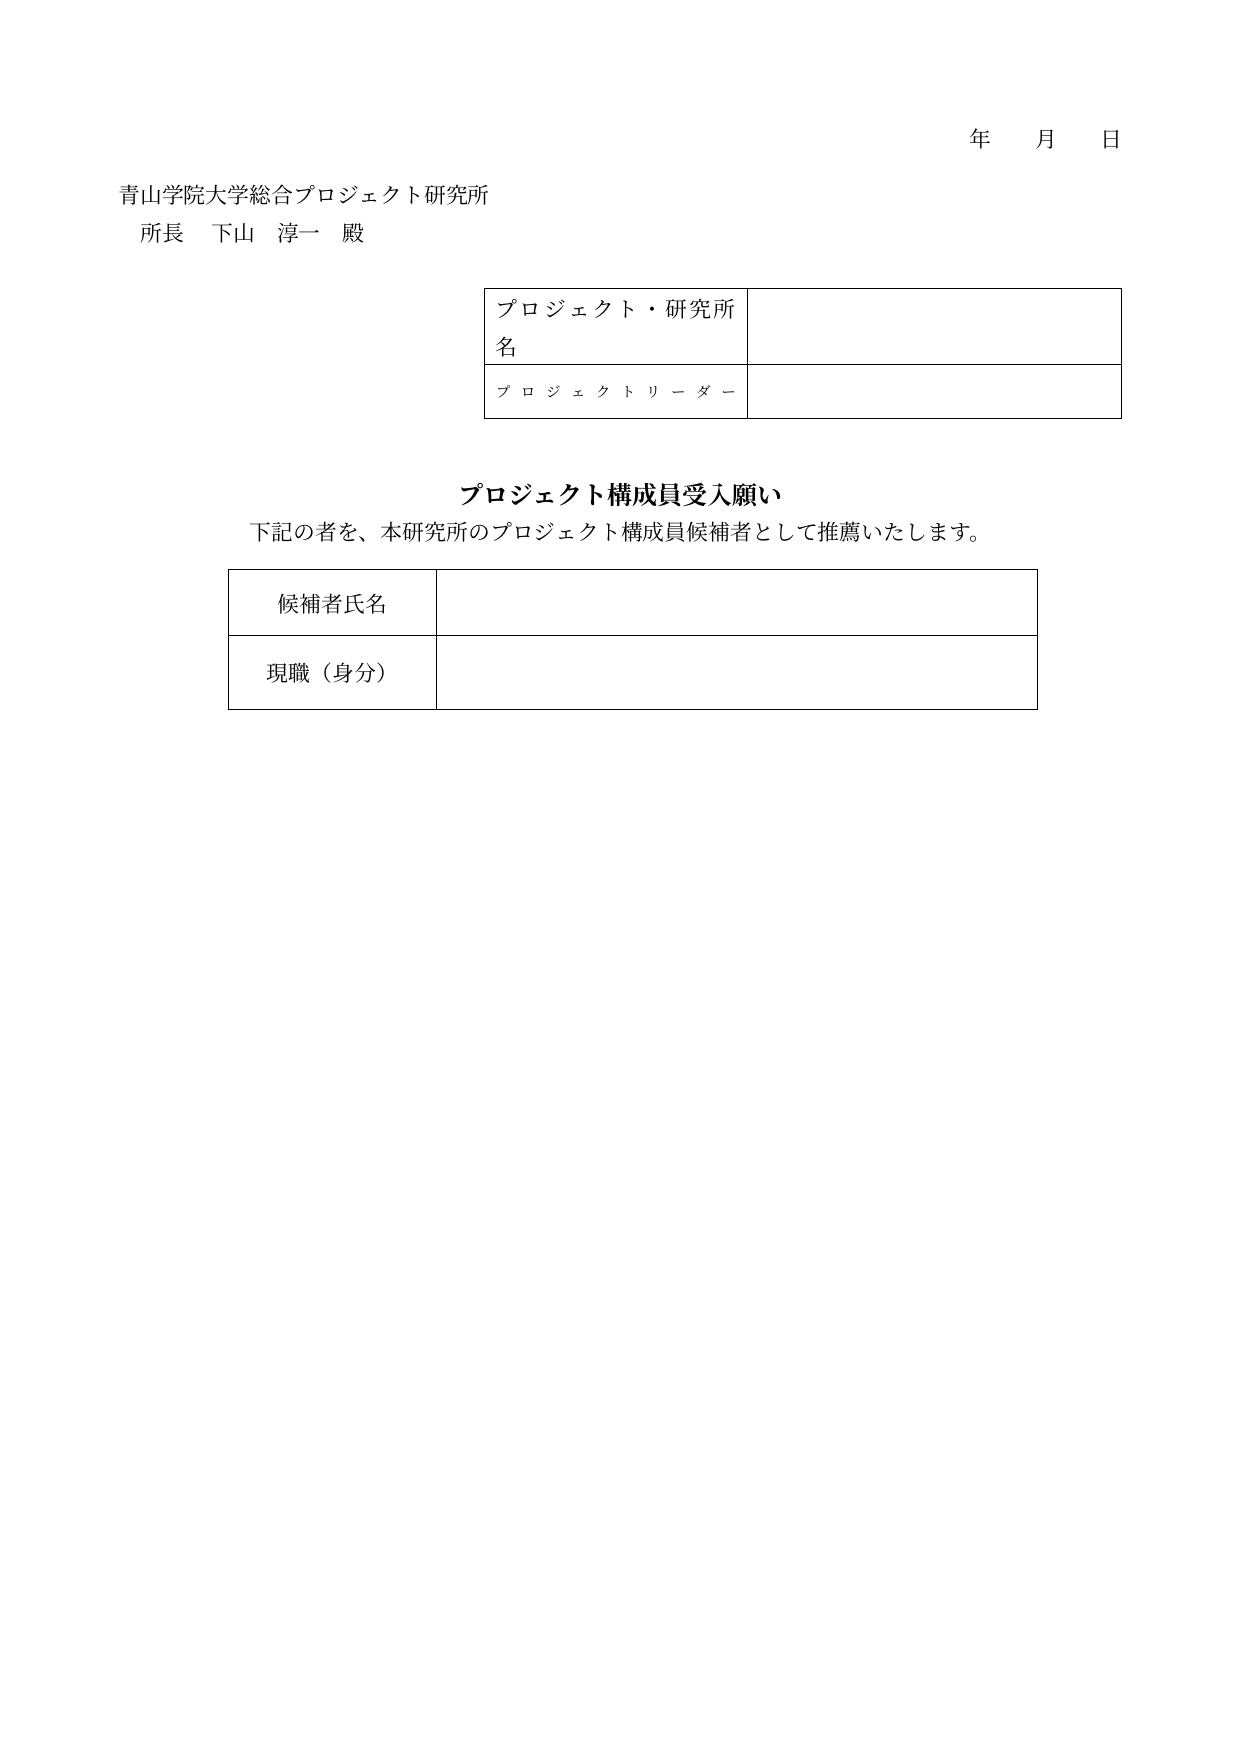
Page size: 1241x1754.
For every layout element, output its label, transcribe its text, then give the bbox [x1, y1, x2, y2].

table_header プロジェクト・研究所名 [485, 289, 747, 364]
table_header [437, 570, 1037, 635]
table_cell [437, 636, 1037, 708]
text 年 月 日 [118, 119, 1122, 157]
table_cell [748, 365, 1121, 418]
table_header [748, 289, 1121, 364]
table_cell プロジェクトリーダー [485, 365, 747, 418]
text 下記の者を、本研究所のプロジェクト構成員候補者として推薦いたします。 [118, 512, 1122, 550]
text 所長 下山 淳一 殿 [118, 213, 1122, 251]
text プロジェクト構成員受入願い [118, 475, 1122, 512]
text 青山学院大学総合プロジェクト研究所 [118, 176, 1122, 213]
table_header 候補者氏名 [229, 570, 436, 635]
table_cell 現職（身分） [229, 636, 436, 708]
